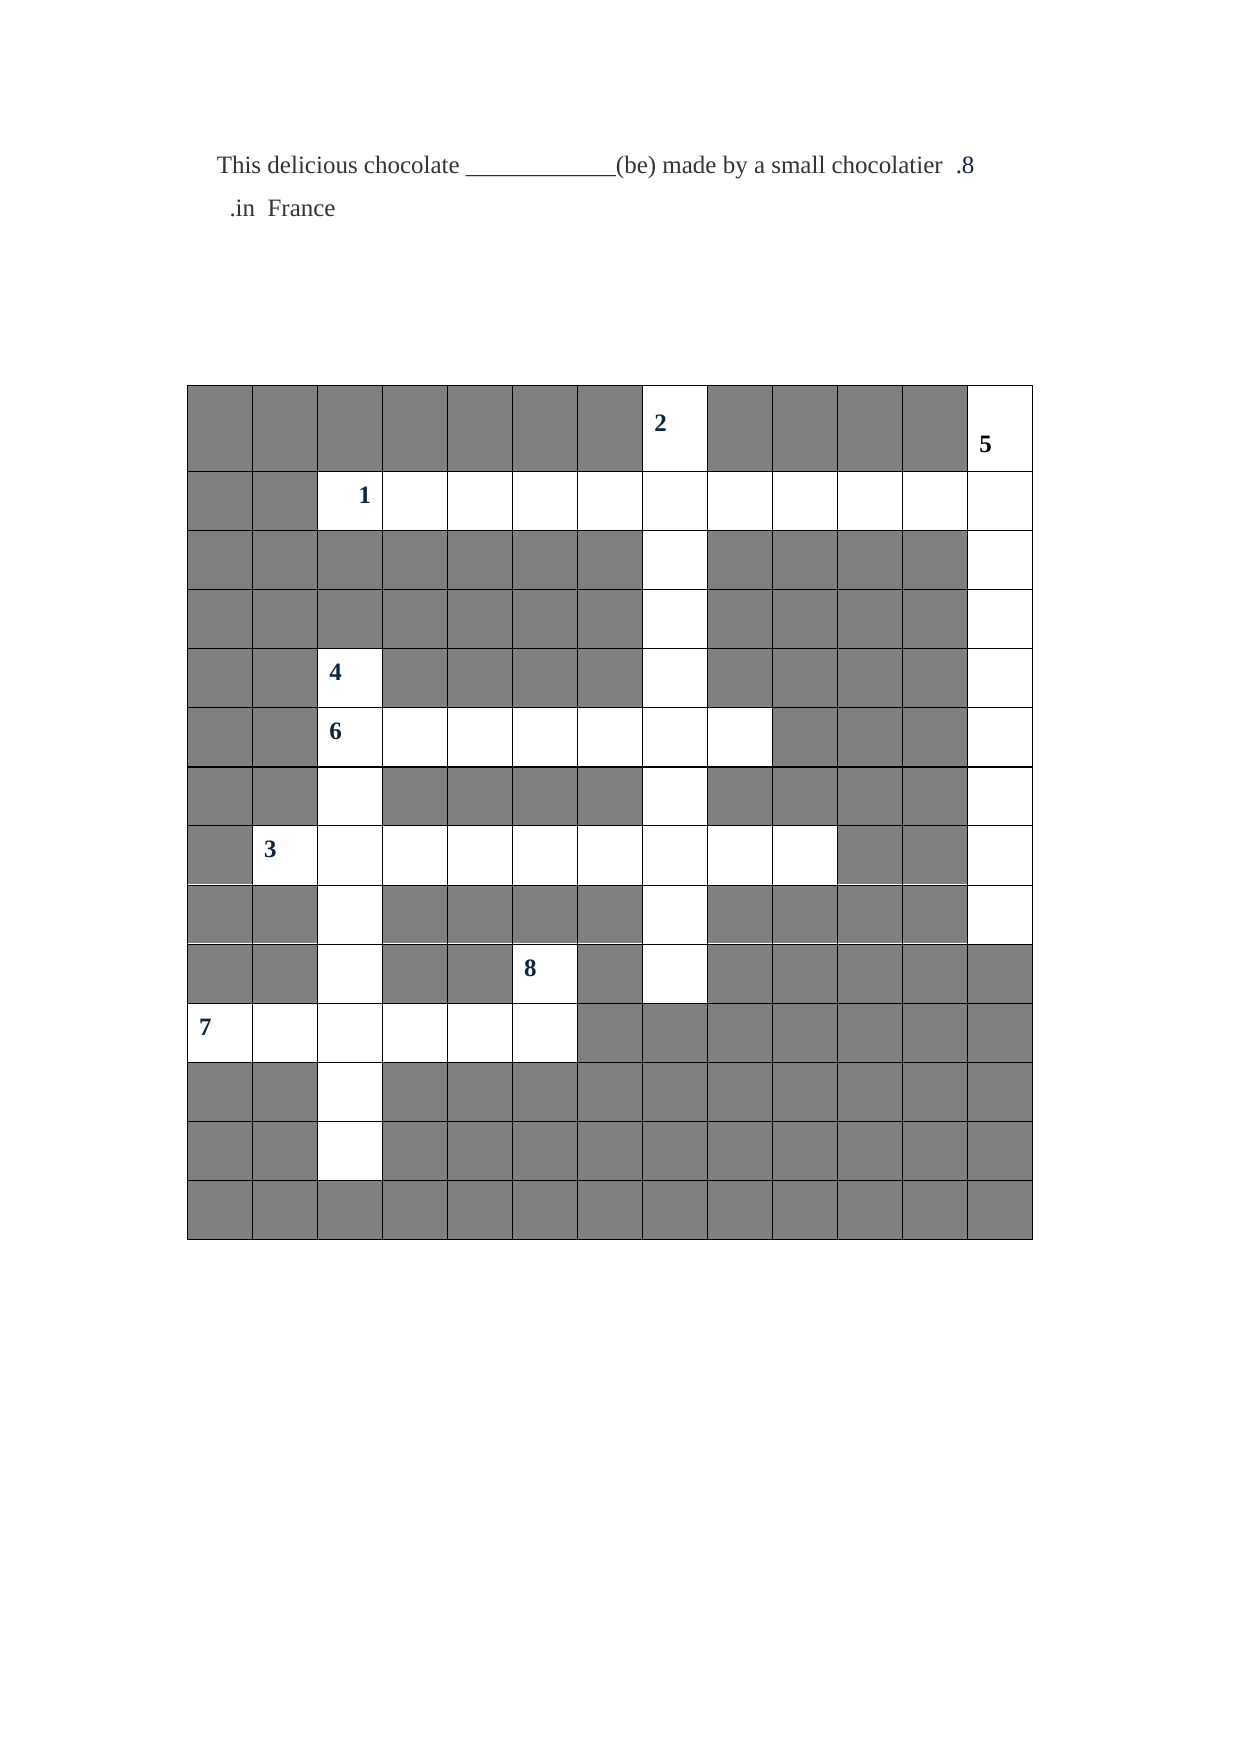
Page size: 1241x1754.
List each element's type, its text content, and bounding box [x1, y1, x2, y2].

table_header [318, 386, 382, 471]
table_cell [578, 472, 642, 530]
table_cell [318, 768, 382, 825]
table_cell [708, 708, 772, 766]
table_cell [968, 826, 1032, 884]
table_cell 6 [318, 708, 382, 766]
table_cell [773, 708, 837, 766]
table_cell 8 [513, 945, 577, 1003]
table_cell [448, 472, 512, 530]
table_cell [708, 649, 772, 707]
table_cell [383, 826, 447, 884]
table_cell [578, 886, 642, 943]
table_cell [968, 945, 1032, 1003]
table_cell [253, 649, 317, 707]
table_cell [643, 708, 707, 766]
table_cell [968, 886, 1032, 943]
table_cell [643, 590, 707, 648]
table_cell [903, 1181, 967, 1239]
table_cell [578, 826, 642, 884]
table_cell [188, 768, 252, 825]
table_cell [448, 649, 512, 707]
table_cell [708, 1181, 772, 1239]
table_cell [383, 1004, 447, 1062]
table_cell [968, 531, 1032, 589]
table_cell [773, 826, 837, 884]
table_cell [253, 945, 317, 1003]
table_cell [513, 708, 577, 766]
table_cell [643, 826, 707, 884]
table_cell [903, 1004, 967, 1062]
table_cell [188, 590, 252, 648]
table_cell [253, 886, 317, 943]
table_cell [903, 768, 967, 825]
table_cell [448, 1063, 512, 1121]
table_cell [968, 708, 1032, 766]
table_cell [383, 1063, 447, 1121]
table_cell [513, 531, 577, 589]
table_cell [838, 590, 902, 648]
table_cell [253, 1004, 317, 1062]
table_cell [513, 826, 577, 884]
table_cell [578, 945, 642, 1003]
table_cell [708, 1004, 772, 1062]
table_cell [838, 945, 902, 1003]
table_cell [903, 531, 967, 589]
table_cell [188, 886, 252, 943]
table_cell [448, 590, 512, 648]
table_cell [838, 472, 902, 530]
table_header 55 [968, 386, 1032, 471]
table_cell [448, 1181, 512, 1239]
table_cell [253, 590, 317, 648]
table_cell [188, 649, 252, 707]
table_cell [708, 945, 772, 1003]
table_cell [773, 1181, 837, 1239]
table_cell [708, 1063, 772, 1121]
table_cell [188, 1063, 252, 1121]
table_cell [838, 649, 902, 707]
table_cell [253, 1181, 317, 1239]
table_cell [838, 826, 902, 884]
table_cell [773, 472, 837, 530]
table_cell [773, 531, 837, 589]
table_cell [968, 472, 1032, 530]
table_cell [448, 1122, 512, 1180]
table_cell [903, 886, 967, 943]
table_cell [838, 1181, 902, 1239]
table_cell [318, 1181, 382, 1239]
table_cell [773, 590, 837, 648]
table_cell [903, 826, 967, 884]
text 8. This delicious chocolate ____________(be) made by a small chocolatier in France. [217, 150, 1023, 222]
table_cell [188, 472, 252, 530]
table_cell [513, 886, 577, 943]
table_cell [968, 1063, 1032, 1121]
table_cell [448, 768, 512, 825]
table_cell [383, 945, 447, 1003]
table_cell [708, 590, 772, 648]
table_cell [838, 1063, 902, 1121]
table_cell [968, 1004, 1032, 1062]
table_cell [708, 531, 772, 589]
table_cell [318, 1063, 382, 1121]
table_cell [773, 886, 837, 943]
table_cell [968, 590, 1032, 648]
table_cell [708, 768, 772, 825]
table_header [773, 386, 837, 471]
table_cell [708, 826, 772, 884]
table_cell 1 [318, 472, 382, 530]
table_cell [968, 1122, 1032, 1180]
table_cell [578, 1004, 642, 1062]
table_cell [838, 768, 902, 825]
table_cell [448, 826, 512, 884]
table_header [903, 386, 967, 471]
table_cell [383, 649, 447, 707]
table_cell [968, 649, 1032, 707]
table_cell [903, 708, 967, 766]
table_cell [188, 531, 252, 589]
table_header [448, 386, 512, 471]
table_header [383, 386, 447, 471]
table_cell [773, 1063, 837, 1121]
table_cell [253, 708, 317, 766]
table_cell [383, 472, 447, 530]
table_cell [643, 945, 707, 1003]
table_cell [773, 1122, 837, 1180]
table_cell [968, 768, 1032, 825]
table_cell [578, 1122, 642, 1180]
table_cell [448, 708, 512, 766]
table_header [708, 386, 772, 471]
table_cell [318, 590, 382, 648]
table_cell [773, 945, 837, 1003]
table_header [188, 386, 252, 471]
table_cell [838, 886, 902, 943]
table_header [838, 386, 902, 471]
table_header [513, 386, 577, 471]
table_cell [318, 531, 382, 589]
table_cell [253, 1063, 317, 1121]
table_cell [708, 886, 772, 943]
table_cell [643, 649, 707, 707]
table_cell [318, 945, 382, 1003]
table_cell [838, 1122, 902, 1180]
table_cell [448, 1004, 512, 1062]
table_cell [253, 472, 317, 530]
table_cell [318, 886, 382, 943]
table_cell [643, 1122, 707, 1180]
table_cell [773, 649, 837, 707]
table_cell [578, 768, 642, 825]
table_cell [448, 945, 512, 1003]
table_cell [643, 768, 707, 825]
table_cell [188, 1181, 252, 1239]
table_cell [318, 826, 382, 884]
table_cell [903, 1122, 967, 1180]
table_cell [383, 1122, 447, 1180]
table_cell [578, 708, 642, 766]
table_cell [383, 886, 447, 943]
table_cell [188, 826, 252, 884]
table_cell [903, 1063, 967, 1121]
table_cell [383, 1181, 447, 1239]
table_cell [578, 649, 642, 707]
table_cell [253, 768, 317, 825]
table_cell [578, 531, 642, 589]
table_header [253, 386, 317, 471]
table_cell [773, 1004, 837, 1062]
table_cell [838, 708, 902, 766]
table_cell [383, 708, 447, 766]
table_cell 4 [318, 649, 382, 707]
table_cell [513, 590, 577, 648]
table_cell [383, 531, 447, 589]
table_cell [838, 1004, 902, 1062]
table_cell [513, 1122, 577, 1180]
table_cell [513, 1063, 577, 1121]
table_cell [188, 1122, 252, 1180]
table_cell [643, 472, 707, 530]
table_cell [578, 590, 642, 648]
table_cell [838, 531, 902, 589]
table_cell [188, 708, 252, 766]
table_cell [318, 1004, 382, 1062]
table_header [578, 386, 642, 471]
table_header 2 [643, 386, 707, 471]
table_cell [513, 768, 577, 825]
table_cell [968, 1181, 1032, 1239]
table_cell [253, 531, 317, 589]
table_cell [643, 531, 707, 589]
table_cell [578, 1063, 642, 1121]
table_cell [708, 472, 772, 530]
table_cell [513, 1181, 577, 1239]
table_cell 7 [188, 1004, 252, 1062]
table_cell [903, 945, 967, 1003]
table_cell [253, 1122, 317, 1180]
table_cell [513, 472, 577, 530]
table_cell [708, 1122, 772, 1180]
table_cell [643, 1063, 707, 1121]
table_cell [513, 649, 577, 707]
table_cell [643, 1181, 707, 1239]
table_cell [643, 886, 707, 943]
table_cell [903, 590, 967, 648]
table_cell [773, 768, 837, 825]
table_cell [578, 1181, 642, 1239]
table_cell [903, 649, 967, 707]
table_cell [383, 590, 447, 648]
table_cell [643, 1004, 707, 1062]
table_cell [318, 1122, 382, 1180]
table_cell [188, 945, 252, 1003]
table_cell [448, 886, 512, 943]
table_cell [383, 768, 447, 825]
table_cell 3 [253, 826, 317, 884]
table_cell [448, 531, 512, 589]
table_cell [903, 472, 967, 530]
table_cell [513, 1004, 577, 1062]
